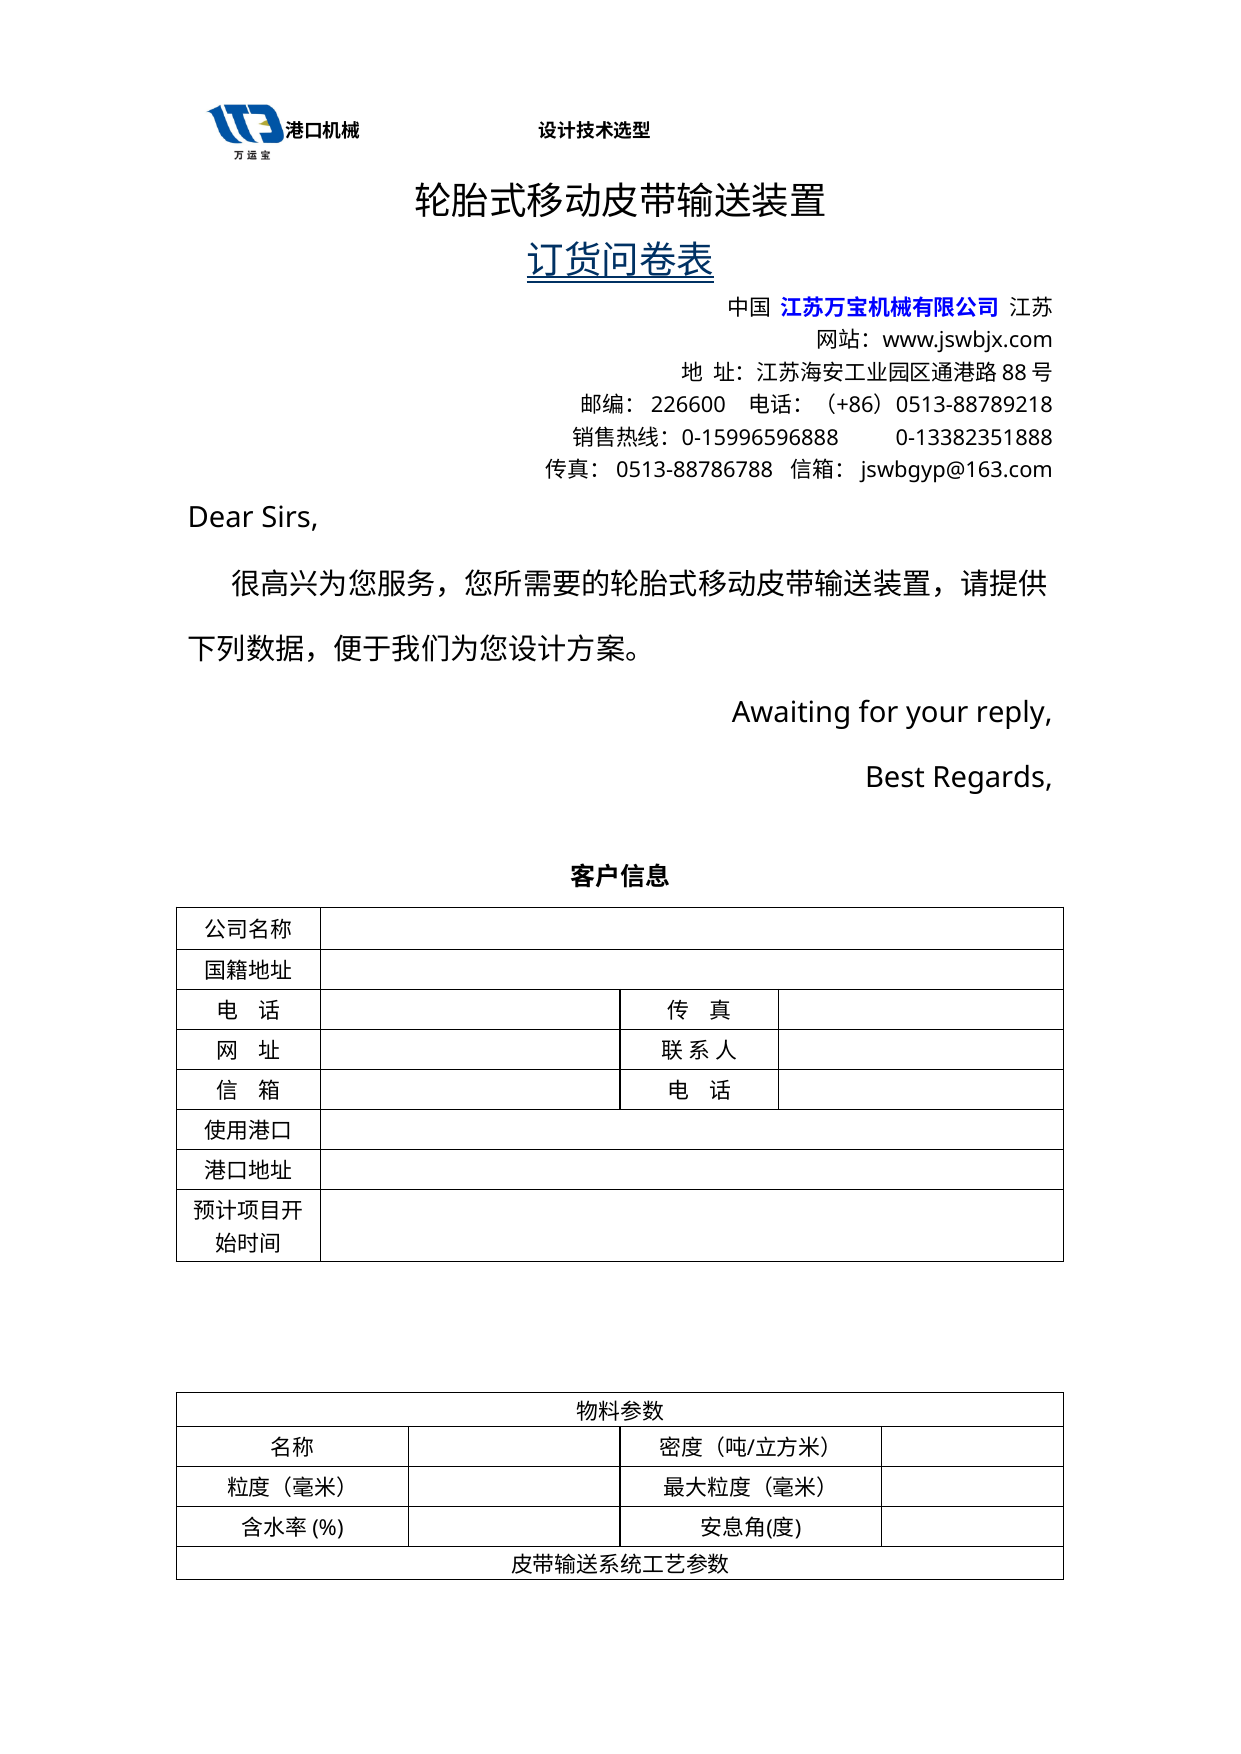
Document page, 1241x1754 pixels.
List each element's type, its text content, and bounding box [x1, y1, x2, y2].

table_cell [882, 1507, 1063, 1546]
table_cell [321, 1190, 1063, 1261]
text 中国 江苏万宝机械有限公司 江苏 [187, 290, 1053, 322]
table_cell [321, 950, 1063, 989]
text 地 址：江苏海安工业园区通港路88号 [187, 354, 1053, 387]
table_cell [409, 1507, 619, 1546]
table_cell [321, 1070, 619, 1109]
text 客户信息 [187, 842, 1053, 907]
table_header [321, 908, 1063, 949]
table_cell [779, 1030, 1063, 1069]
text 网站：www.jswbjx.com [187, 322, 1053, 354]
table_cell [882, 1427, 1063, 1466]
table_cell [779, 990, 1063, 1029]
table_cell [882, 1467, 1063, 1506]
text 很高兴为您服务，您所需要的轮胎式移动皮带输送装置，请提供下列数据，便于我们为您设计方案。 [187, 549, 1053, 679]
table_cell 港口地址 [177, 1150, 320, 1189]
table_cell 名称 [177, 1427, 408, 1466]
table_cell 国籍地址 [177, 950, 320, 989]
table_cell [779, 1070, 1063, 1109]
text 轮胎式移动皮带输送装置 [187, 171, 1053, 225]
table_cell [321, 1110, 1063, 1149]
table_header 物料参数 [177, 1393, 1063, 1426]
table_cell 传 真 [621, 990, 778, 1029]
table_cell 网 址 [177, 1030, 320, 1069]
text 销售热线：0-15996596888 0-13382351888 [187, 419, 1053, 452]
table_cell [321, 1150, 1063, 1189]
table_cell 信 箱 [177, 1070, 320, 1109]
text 订货问卷表 [187, 225, 1053, 290]
text 传真： 0513-88786788 信箱： jswbgyp@163.com [187, 452, 1053, 484]
picture [203, 98, 288, 164]
table_cell 联 系 人 [621, 1030, 778, 1069]
table_cell [321, 990, 619, 1029]
table_cell 预计项目开始时间 [177, 1190, 320, 1261]
table_cell 电 话 [621, 1070, 778, 1109]
table_cell [409, 1427, 619, 1466]
table_cell [409, 1467, 619, 1506]
table_cell 皮带输送系统工艺参数 [177, 1547, 1063, 1579]
text Awaiting for your reply, [187, 679, 1053, 744]
table_cell 含水率 (%) [177, 1507, 408, 1546]
table_cell [321, 1030, 619, 1069]
text 邮编： 226600 电话：（+86）0513-88789218 [187, 387, 1053, 419]
text Dear Sirs, [187, 484, 1053, 549]
table_cell 电 话 [177, 990, 320, 1029]
table_cell 使用港口 [177, 1110, 320, 1149]
table_header 公司名称 [177, 908, 320, 949]
table_cell 密度（吨/立方米） [621, 1427, 881, 1466]
table_cell 粒度（毫米） [177, 1467, 408, 1506]
table_cell 安息角(度) [621, 1507, 881, 1546]
table_cell 最大粒度（毫米） [621, 1467, 881, 1506]
text Best Regards, [187, 744, 1053, 809]
